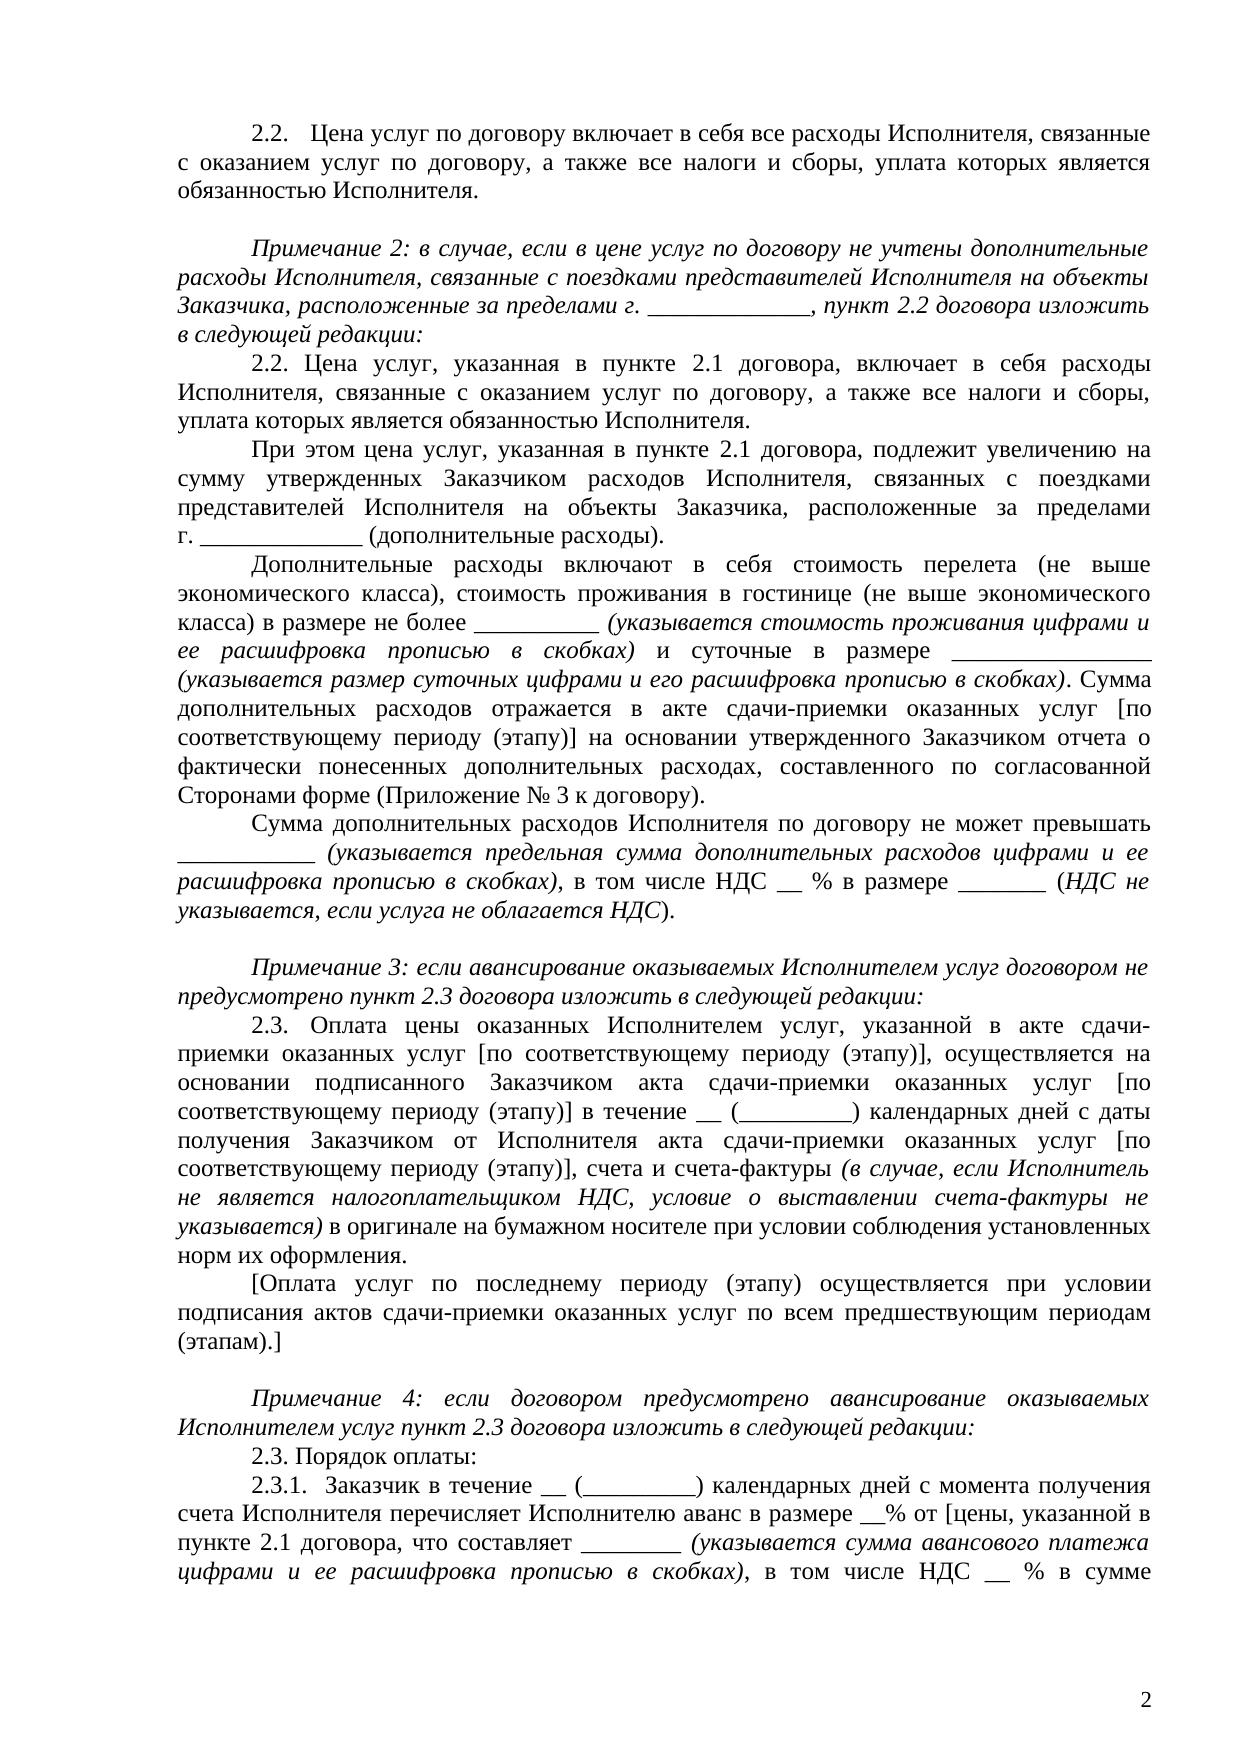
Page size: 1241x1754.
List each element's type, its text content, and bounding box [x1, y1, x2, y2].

text Примечание 2: в случае, если в цене услуг по договору не учтены дополнительные расходы Исполнителя, связанные с поездками представителей Исполнителя на объекты Заказчика, расположенные за пределами г. _____________, пункт 2.2 договора изложить в следующей редакции: [177, 233, 1152, 348]
text Дополнительные расходы включают в себя стоимость перелета (не выше экономического класса), стоимость проживания в гостинице (не выше экономического класса) в размере не более __________ (указывается стоимость проживания цифрами и ее расшифровка прописью в скобках) и суточные в размере ________________ (указывается размер суточных цифрами и его расшифровка прописью в скобках). Сумма дополнительных расходов отражается в акте сдачи-приемки оказанных услуг [по соответствующему периоду (этапу)] на основании утвержденного Заказчиком отчета о фактически понесенных дополнительных расходах, составленного по согласованной Сторонами форме (Приложение № 3 к договору). [177, 549, 1152, 808]
text Примечание 4: если договором предусмотрено авансирование оказываемых Исполнителем услуг пункт 2.3 договора изложить в следующей редакции: [177, 1383, 1152, 1441]
text Примечание 3: если авансирование оказываемых Исполнителем услуг договором не предусмотрено пункт 2.3 договора изложить в следующей редакции: [177, 952, 1152, 1010]
list Цена услуг по договору включает в себя все расходы Исполнителя, связанные с оказанием услуг по договору, а также все налоги и сборы, уплата которых является обязанностью Исполнителя. [177, 118, 1152, 204]
text 2.2. Цена услуг, указанная в пункте 2.1 договора, включает в себя расходы Исполнителя, связанные с оказанием услуг по договору, а также все налоги и сборы, уплата которых является обязанностью Исполнителя. [177, 348, 1152, 434]
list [177, 1470, 1152, 1585]
text 2.3. Порядок оплаты: [177, 1441, 1152, 1470]
text Сумма дополнительных расходов Исполнителя по договору не может превышать ___________ (указывается предельная сумма дополнительных расходов цифрами и ее расшифровка прописью в скобках), в том числе НДС __ % в размере _______ (НДС не указывается, если услуга не облагается НДС). [177, 808, 1152, 923]
text При этом цена услуг, указанная в пункте 2.1 договора, подлежит увеличению на сумму утвержденных Заказчиком расходов Исполнителя, связанных с поездками представителей Исполнителя на объекты Заказчика, расположенные за пределами г. _____________ (дополнительные расходы). [177, 434, 1152, 549]
text [Оплата услуг по последнему периоду (этапу) осуществляется при условии подписания актов сдачи-приемки оказанных услуг по всем предшествующим периодам (этапам).] [177, 1268, 1152, 1355]
list Оплата цены оказанных Исполнителем услуг, указанной в акте сдачи-приемки оказанных услуг [по соответствующему периоду (этапу)], осуществляется на основании подписанного Заказчиком акта сдачи-приемки оказанных услуг [по соответствующему периоду (этапу)] в течение __ (_________) календарных дней с даты получения Заказчиком от Исполнителя акта сдачи-приемки оказанных услуг [по соответствующему периоду (этапу)], счета и счета-фактуры (в случае, если Исполнитель не является налогоплательщиком НДС, условие о выставлении счета-фактуры не указывается) в оригинале на бумажном носителе при условии соблюдения установленных норм их оформления. [177, 1010, 1152, 1268]
